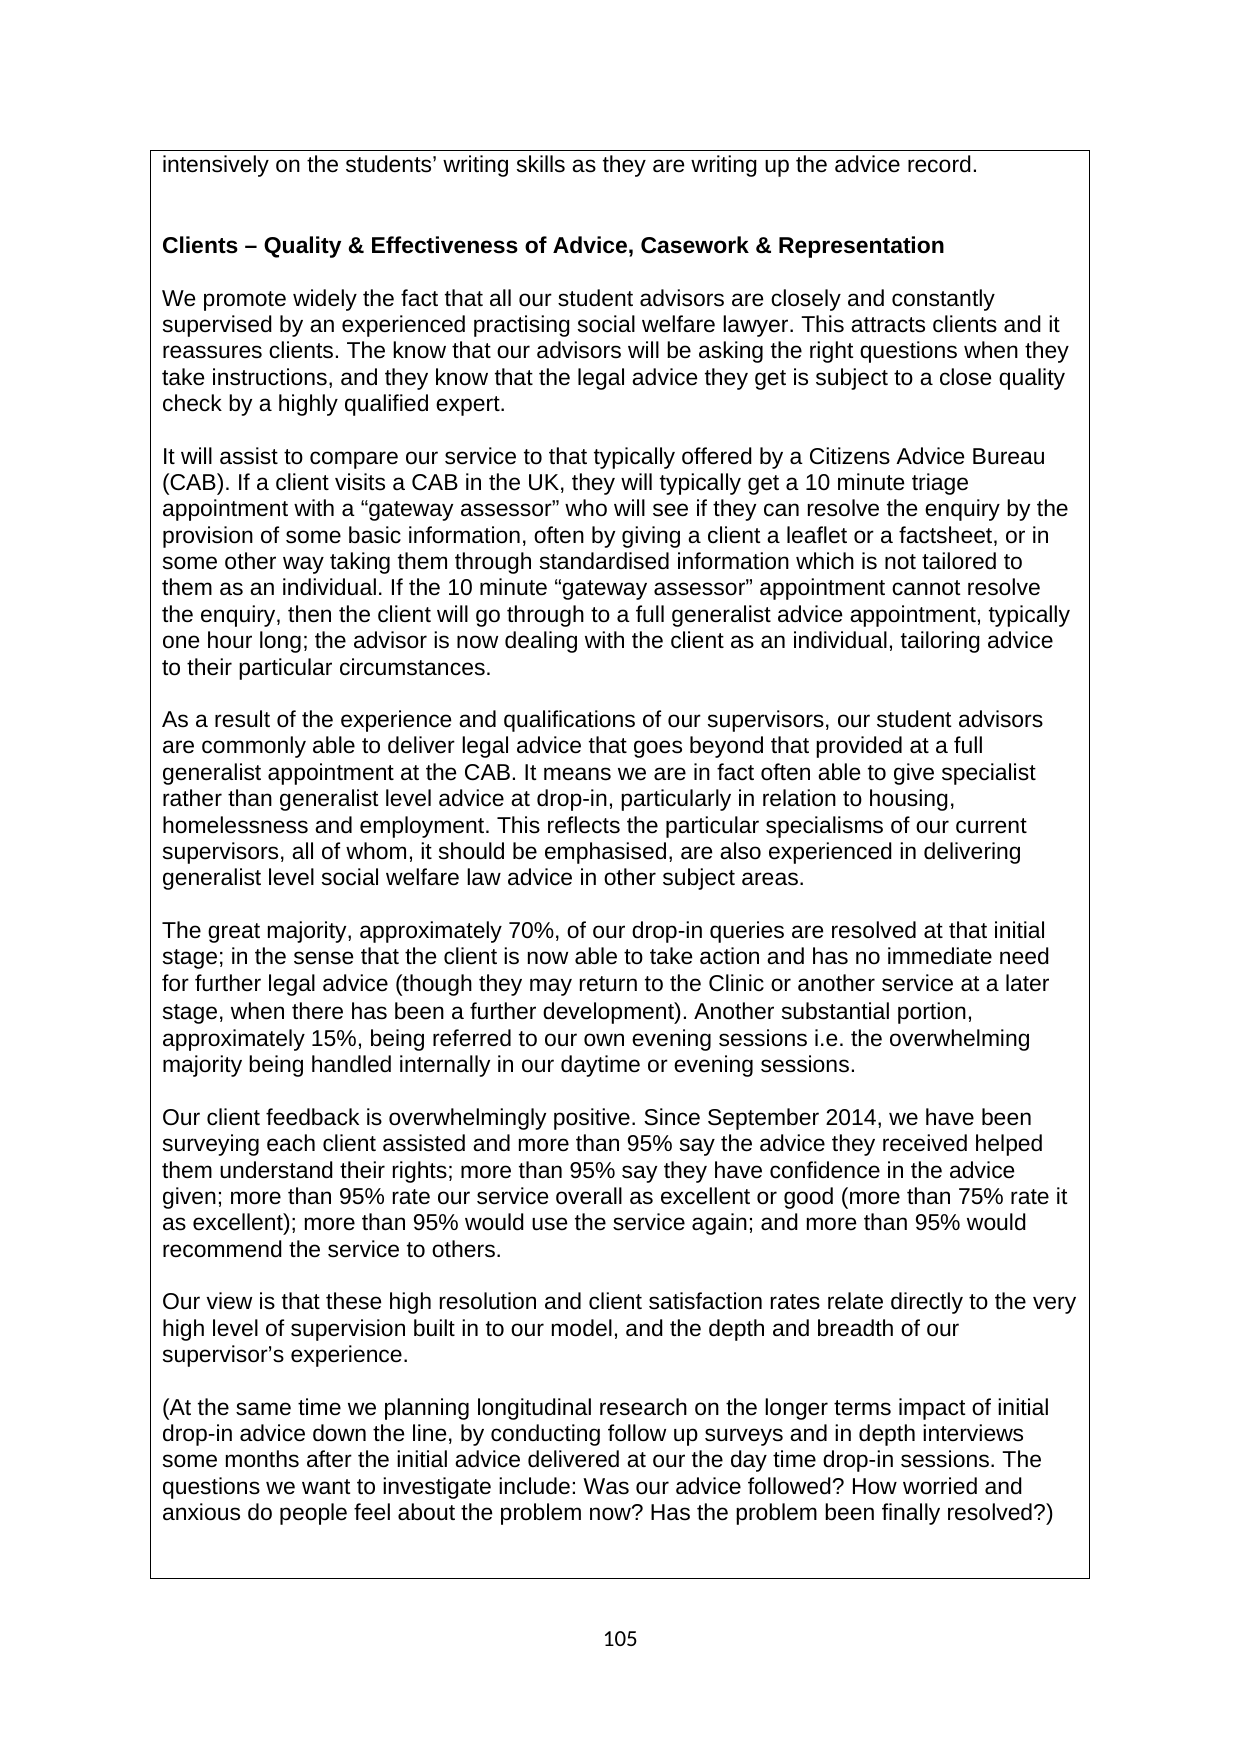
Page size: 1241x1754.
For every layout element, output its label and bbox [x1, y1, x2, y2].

table_cell [151, 151, 1089, 1578]
